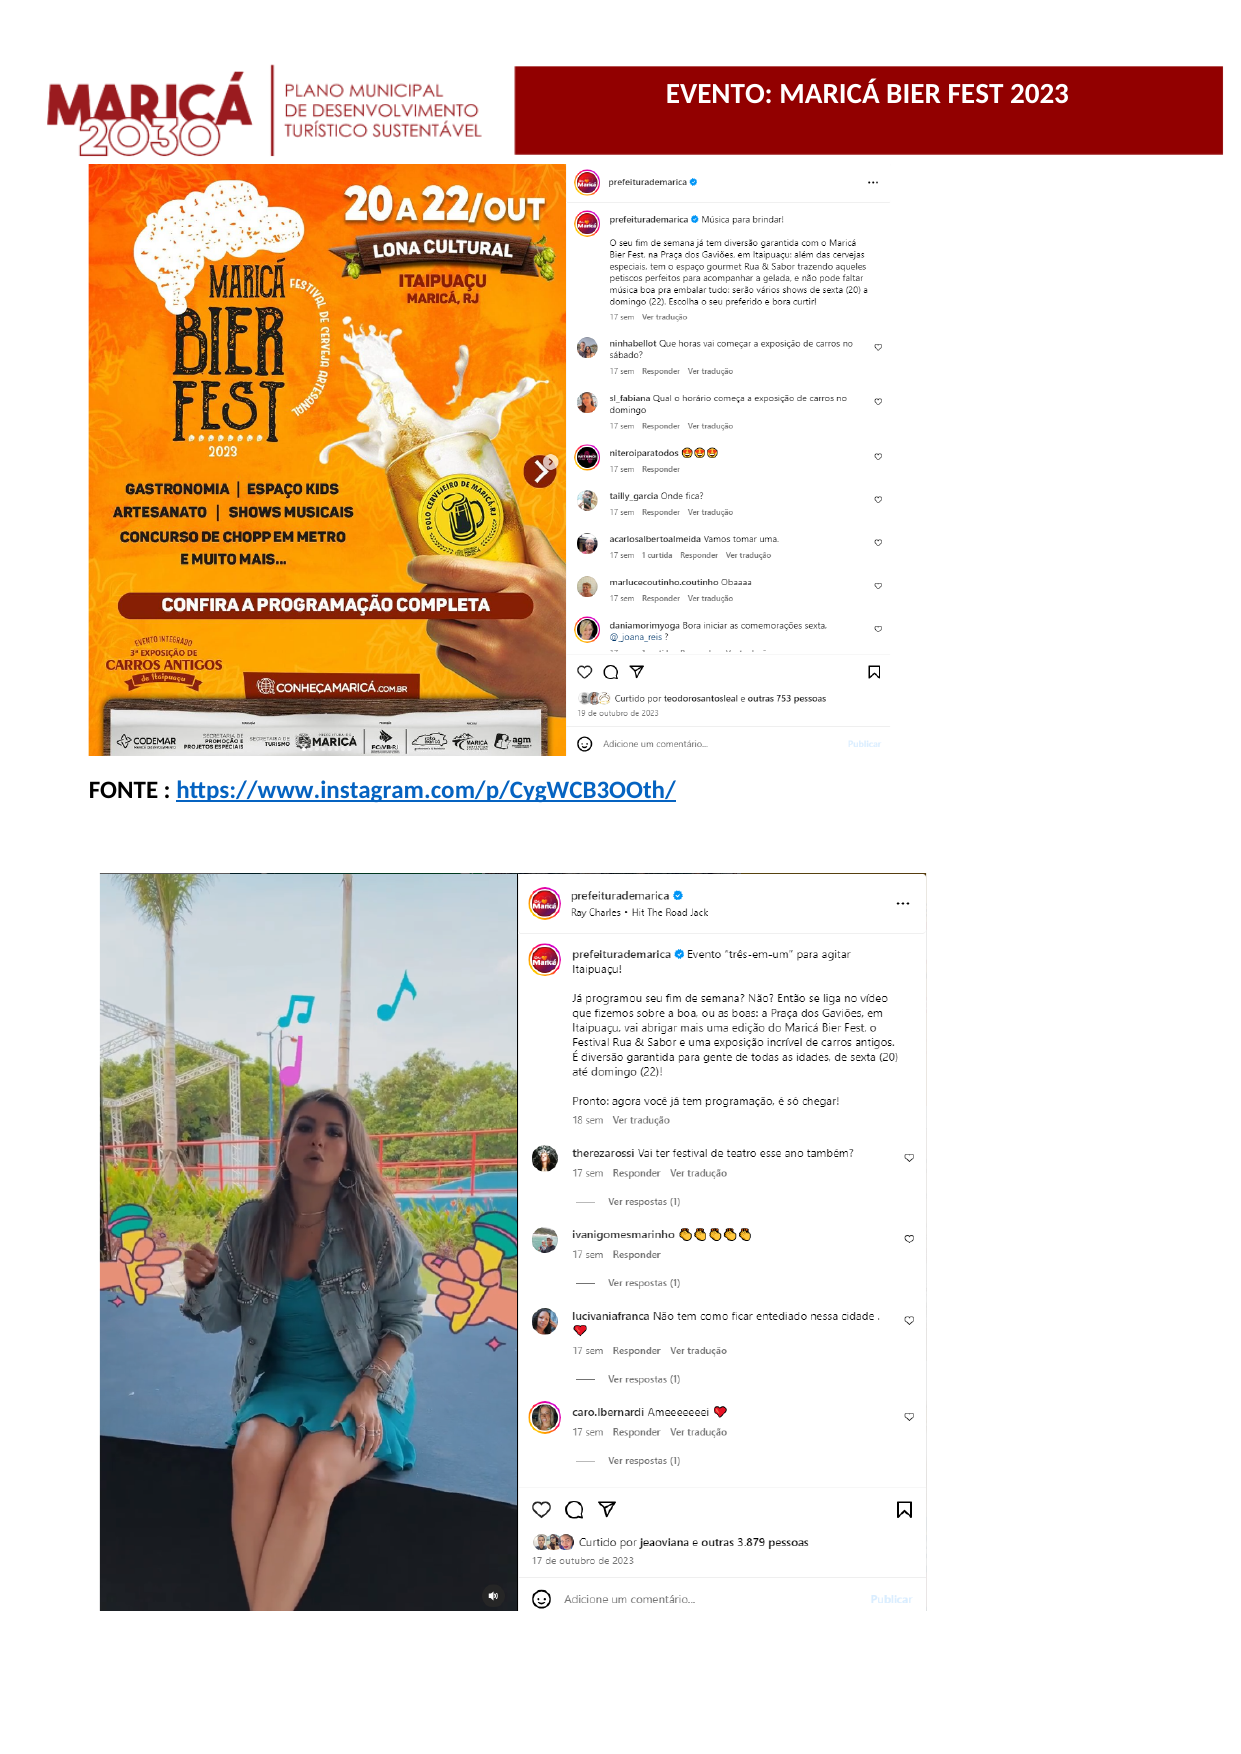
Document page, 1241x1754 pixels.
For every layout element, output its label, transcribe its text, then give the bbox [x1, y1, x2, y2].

picture [3, 8, 1241, 756]
picture [99, 873, 927, 1611]
text FONTE : https://www.instagram.com/p/CygWCB3OOth/ [88, 774, 1181, 804]
